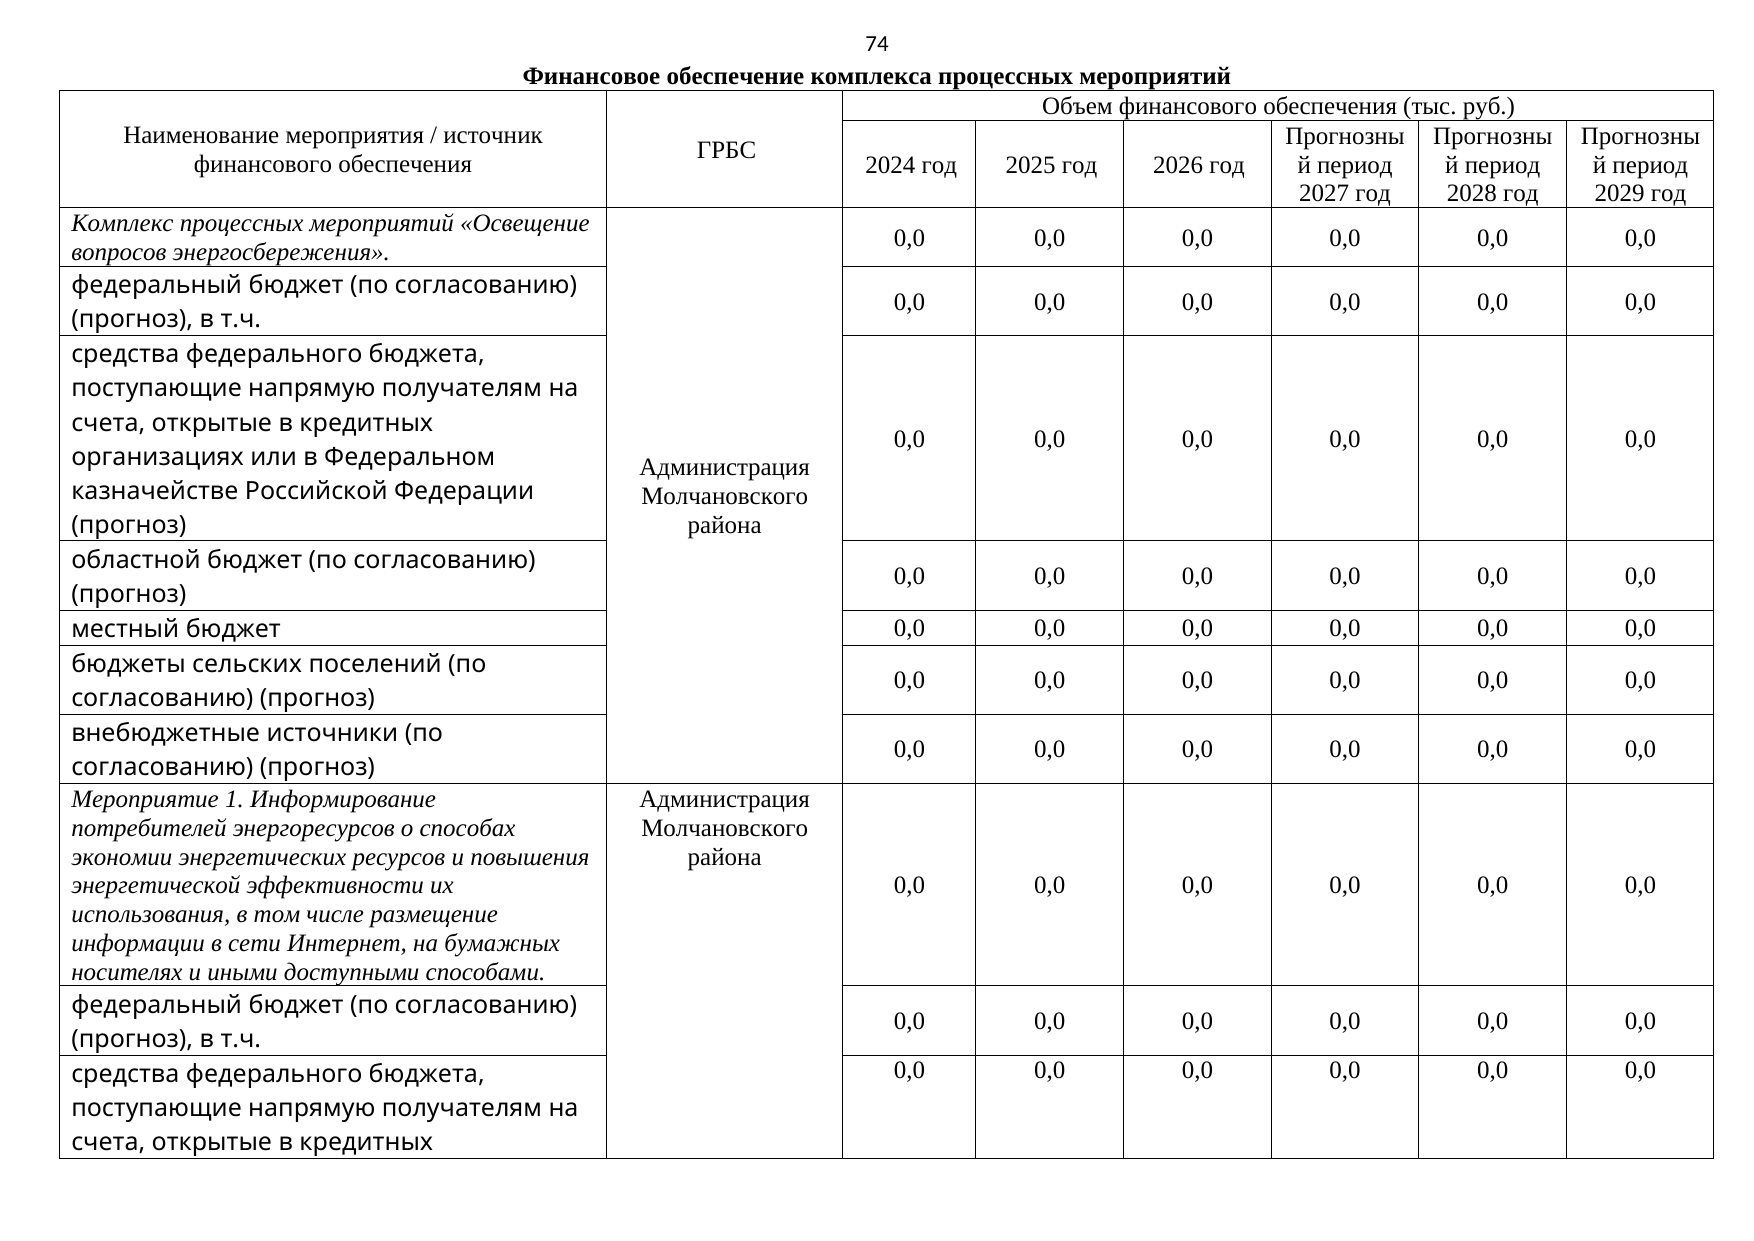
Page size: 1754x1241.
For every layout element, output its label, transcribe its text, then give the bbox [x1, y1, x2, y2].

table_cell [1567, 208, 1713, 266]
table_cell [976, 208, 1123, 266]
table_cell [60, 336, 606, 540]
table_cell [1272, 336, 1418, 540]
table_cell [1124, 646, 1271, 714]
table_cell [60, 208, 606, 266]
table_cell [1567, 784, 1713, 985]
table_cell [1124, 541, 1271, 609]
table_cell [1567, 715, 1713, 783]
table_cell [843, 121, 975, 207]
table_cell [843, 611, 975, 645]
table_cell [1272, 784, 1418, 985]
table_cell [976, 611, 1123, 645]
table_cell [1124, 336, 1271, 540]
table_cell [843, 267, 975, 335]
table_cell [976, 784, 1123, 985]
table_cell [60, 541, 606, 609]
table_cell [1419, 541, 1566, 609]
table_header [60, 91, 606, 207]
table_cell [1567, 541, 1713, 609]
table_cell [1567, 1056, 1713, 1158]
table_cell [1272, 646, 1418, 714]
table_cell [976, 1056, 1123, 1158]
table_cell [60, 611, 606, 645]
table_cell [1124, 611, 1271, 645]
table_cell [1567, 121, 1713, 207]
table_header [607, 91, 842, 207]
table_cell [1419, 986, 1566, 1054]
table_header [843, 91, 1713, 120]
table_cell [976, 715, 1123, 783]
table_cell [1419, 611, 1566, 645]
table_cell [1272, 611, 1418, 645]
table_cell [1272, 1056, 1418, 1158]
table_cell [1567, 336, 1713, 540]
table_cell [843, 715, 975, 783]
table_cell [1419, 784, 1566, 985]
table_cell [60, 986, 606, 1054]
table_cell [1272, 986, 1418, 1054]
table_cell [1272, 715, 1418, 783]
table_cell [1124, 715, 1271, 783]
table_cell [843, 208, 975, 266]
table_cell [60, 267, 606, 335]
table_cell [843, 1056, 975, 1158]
text Финансовое обеспечение комплекса процессных мероприятий [30, 61, 1723, 90]
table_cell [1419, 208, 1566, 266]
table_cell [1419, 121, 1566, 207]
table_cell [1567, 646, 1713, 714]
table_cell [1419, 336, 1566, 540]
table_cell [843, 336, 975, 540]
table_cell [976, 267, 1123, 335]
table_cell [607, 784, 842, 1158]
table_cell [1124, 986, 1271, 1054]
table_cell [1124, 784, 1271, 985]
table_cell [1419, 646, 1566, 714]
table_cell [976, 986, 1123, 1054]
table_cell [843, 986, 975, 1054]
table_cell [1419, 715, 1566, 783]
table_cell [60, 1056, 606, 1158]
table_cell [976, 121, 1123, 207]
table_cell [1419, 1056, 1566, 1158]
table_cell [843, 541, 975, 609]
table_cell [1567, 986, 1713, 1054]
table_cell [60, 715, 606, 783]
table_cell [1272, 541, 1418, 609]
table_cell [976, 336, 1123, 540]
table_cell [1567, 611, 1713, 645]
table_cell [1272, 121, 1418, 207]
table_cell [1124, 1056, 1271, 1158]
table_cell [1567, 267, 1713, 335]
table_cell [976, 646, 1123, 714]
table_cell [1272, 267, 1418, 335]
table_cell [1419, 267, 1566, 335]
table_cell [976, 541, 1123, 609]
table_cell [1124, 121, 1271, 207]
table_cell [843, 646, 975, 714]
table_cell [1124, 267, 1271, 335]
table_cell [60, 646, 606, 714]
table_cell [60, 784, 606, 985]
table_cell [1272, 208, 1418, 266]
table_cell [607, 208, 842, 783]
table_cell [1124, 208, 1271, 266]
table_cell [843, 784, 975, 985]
